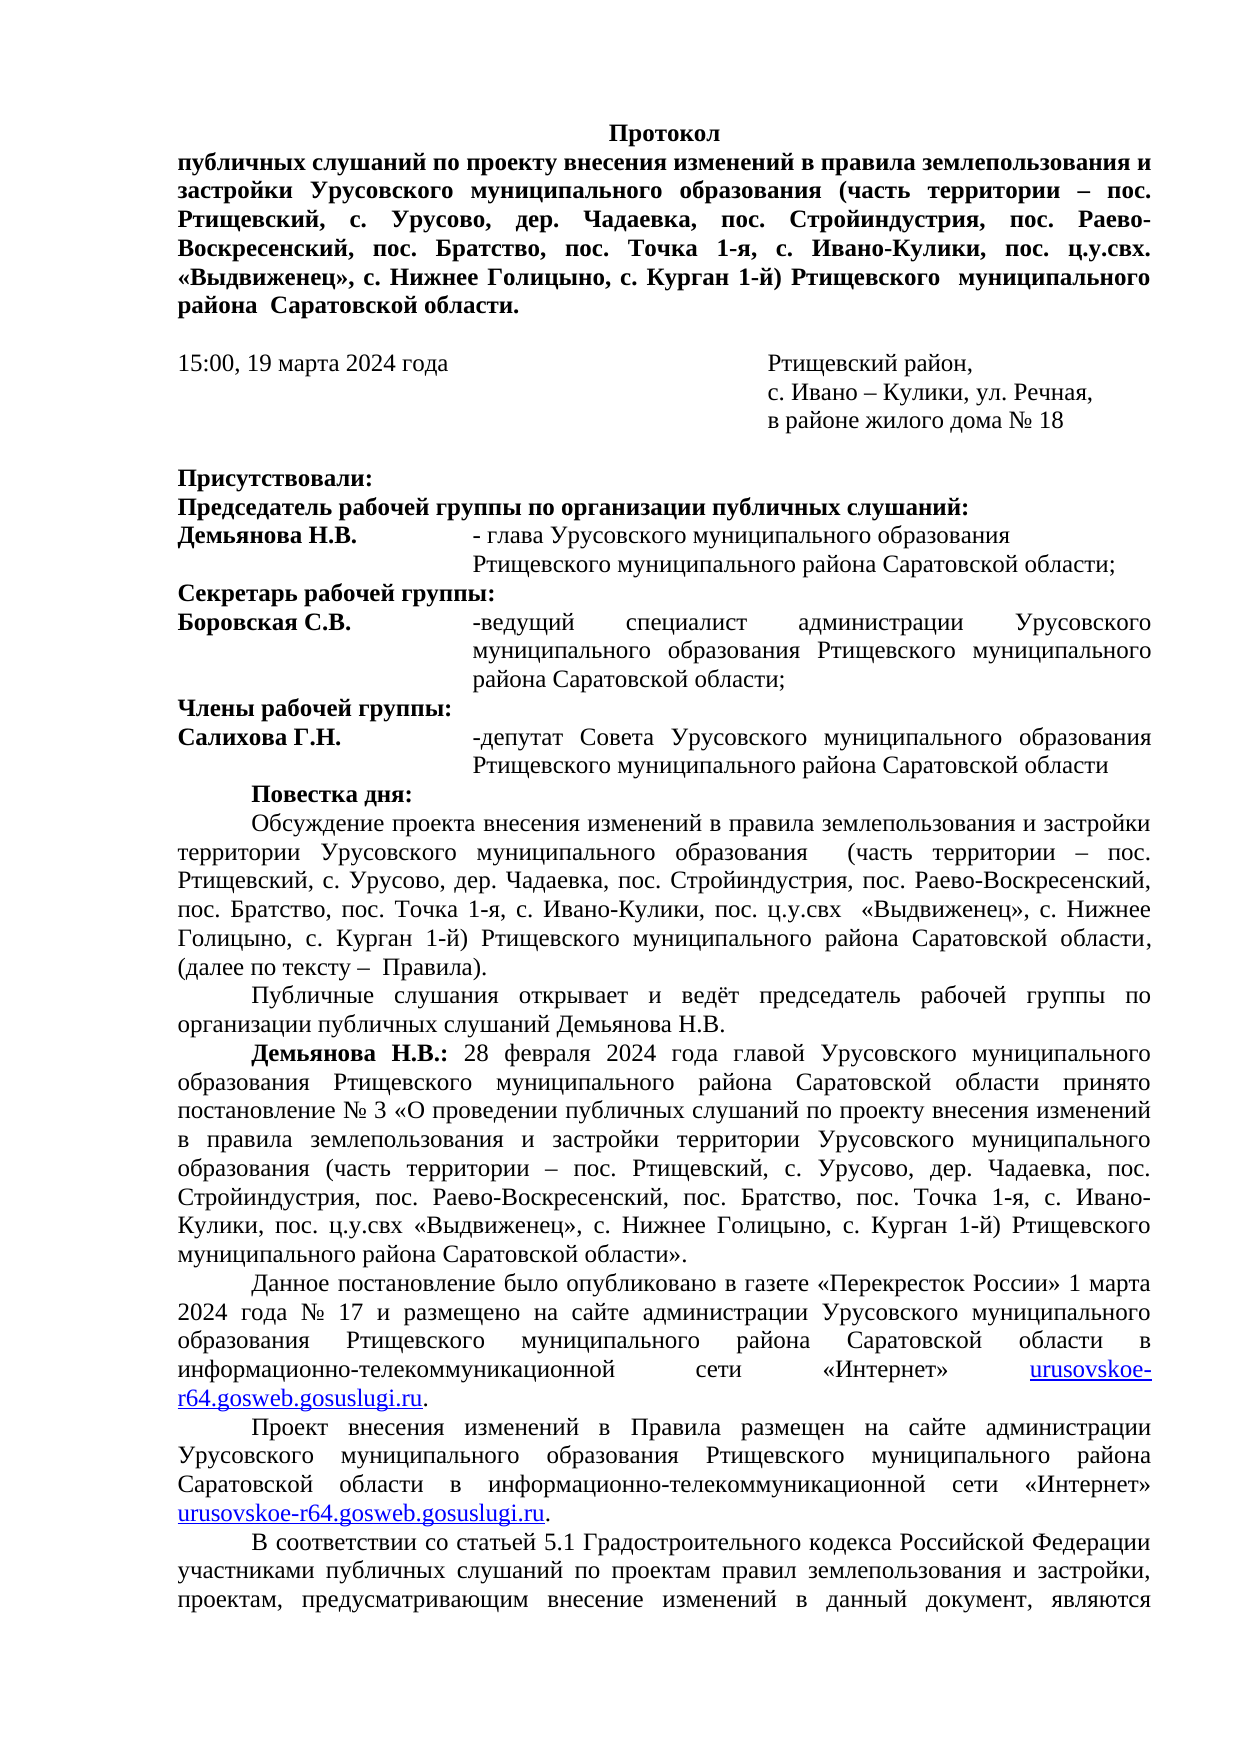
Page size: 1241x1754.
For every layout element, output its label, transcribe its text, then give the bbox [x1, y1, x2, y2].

text Протокол [177, 118, 1152, 147]
text 15:00, 19 марта 2024 года Ртищевский район, [177, 348, 1152, 377]
text Секретарь рабочей группы: [177, 578, 1152, 607]
text с. Ивано – Кулики, ул. Речная, [767, 377, 1152, 406]
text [177, 1527, 1152, 1613]
text Данное постановление было опубликовано в газете «Перекресток России» 1 марта 2024 года № 17 и размещено на сайте администрации Урусовского муниципального образования Ртищевского муниципального района Саратовской области в информационно-телекоммуникационной сети «Интернет» urusovskoe-r64.gosweb.gosuslugi.ru. [177, 1268, 1152, 1412]
text Обсуждение проекта внесения изменений в правила землепользования и застройки территории Урусовского муниципального образования (часть территории – пос. Ртищевский, с. Урусово, дер. Чадаевка, пос. Стройиндустрия, пос. Раево-Воскресенский, пос. Братство, пос. Точка 1-я, с. Ивано-Кулики, пос. ц.у.свх «Выдвиженец», с. Нижнее Голицыно, с. Курган 1-й) Ртищевского муниципального района Саратовской области, (далее по тексту – Правила). [177, 808, 1152, 981]
text Проект внесения изменений в Правила размещен на сайте администрации Урусовского муниципального образования Ртищевского муниципального района Саратовской области в информационно-телекоммуникационной сети «Интернет» urusovskoe-r64.gosweb.gosuslugi.ru. [177, 1412, 1152, 1527]
text Повестка дня: [177, 779, 1152, 808]
text в районе жилого дома № 18 [767, 406, 1152, 434]
text публичных слушаний по проекту внесения изменений в правила землепользования и застройки Урусовского муниципального образования (часть территории – пос. Ртищевский, с. Урусово, дер. Чадаевка, пос. Стройиндустрия, пос. Раево-Воскресенский, пос. Братство, пос. Точка 1-я, с. Ивано-Кулики, пос. ц.у.свх. «Выдвиженец», с. Нижнее Голицыно, с. Курган 1-й) Ртищевского муниципального района Саратовской области. [177, 147, 1152, 319]
text Публичные слушания открывает и ведёт председатель рабочей группы по организации публичных слушаний Демьянова Н.В. [177, 981, 1152, 1038]
text Боровская С.В. -ведущий специалист администрации Урусовского муниципального образования Ртищевского муниципального района Саратовской области; [177, 607, 1152, 693]
text Присутствовали: [177, 463, 1152, 492]
text Председатель рабочей группы по организации публичных слушаний: [177, 492, 1152, 521]
text Демьянова Н.В. - глава Урусовского муниципального образования Ртищевского муниципального района Саратовской области; [177, 521, 1152, 578]
text Демьянова Н.В.: 28 февраля 2024 года главой Урусовского муниципального образования Ртищевского муниципального района Саратовской области принято постановление № 3 «О проведении публичных слушаний по проекту внесения изменений в правила землепользования и застройки территории Урусовского муниципального образования (часть территории – пос. Ртищевский, с. Урусово, дер. Чадаевка, пос. Стройиндустрия, пос. Раево-Воскресенский, пос. Братство, пос. Точка 1-я, с. Ивано-Кулики, пос. ц.у.свх «Выдвиженец», с. Нижнее Голицыно, с. Курган 1-й) Ртищевского муниципального района Саратовской области». [177, 1038, 1152, 1268]
text Члены рабочей группы: [177, 693, 1152, 722]
text Салихова Г.Н. -депутат Совета Урусовского муниципального образования Ртищевского муниципального района Саратовской области [177, 722, 1152, 779]
